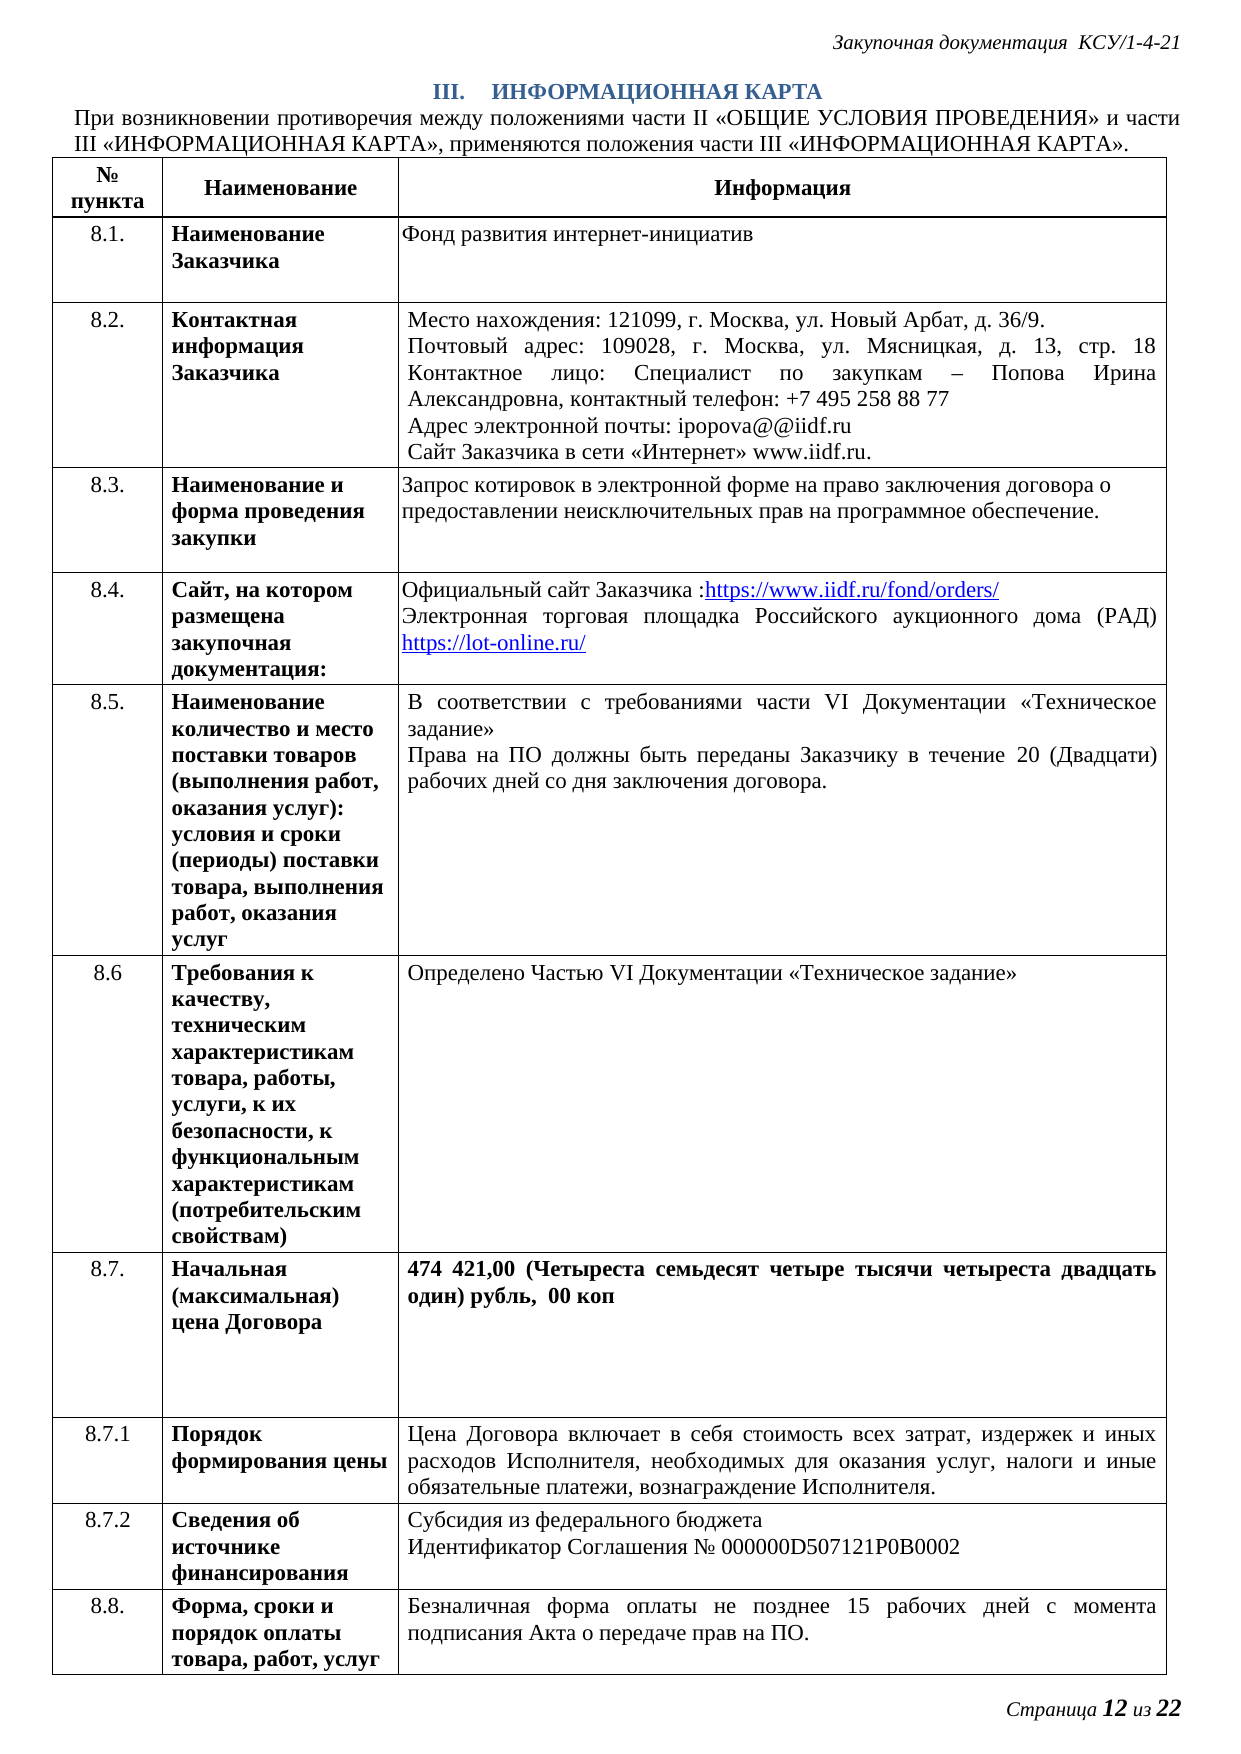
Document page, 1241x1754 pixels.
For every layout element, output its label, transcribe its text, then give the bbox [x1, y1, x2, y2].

table_cell Наименование Заказчика [163, 218, 398, 302]
table_cell Определено Частью VI Документации «Техническое задание» [399, 956, 1166, 1252]
table_cell 8.3. [53, 468, 162, 572]
table_cell 8.6 [53, 956, 162, 1252]
table_cell Сведения об источнике финансирования [163, 1504, 398, 1588]
table_cell Контактная информация Заказчика [163, 303, 398, 467]
table_cell 474 421,00 (Четыреста семьдесят четыре тысячи четыреста двадцать один) рубль, 00 коп [399, 1253, 1166, 1417]
table_cell 8.8. [53, 1590, 162, 1674]
table_cell Цена Договора включает в себя стоимость всех затрат, издержек и иных расходов Исполнителя, необходимых для оказания услуг, налоги и иные обязательные платежи, вознаграждение Исполнителя. [399, 1418, 1166, 1502]
subtitle При возникновении противоречия между положениями части II «ОБЩИЕ УСЛОВИЯ ПРОВЕДЕНИЯ» и части III «ИНФОРМАЦИОННАЯ КАРТА», применяются положения части III «ИНФОРМАЦИОННАЯ КАРТА». [74, 104, 1181, 157]
table_cell Требования к качеству, техническим характеристикам товара, работы, услуги, к их безопасности, к функциональным характеристикам (потребительским свойствам) [163, 956, 398, 1252]
table_cell Субсидия из федерального бюджета Идентификатор Соглашения № 000000D507121P0B0002 [399, 1504, 1166, 1588]
table_cell 8.2. [53, 303, 162, 467]
table_cell 8.1. [53, 218, 162, 302]
subtitle ИНФОРМАЦИОННАЯ КАРТА [74, 78, 1181, 104]
table_cell 8.7.2 [53, 1504, 162, 1588]
table_cell В соответствии с требованиями части VI Документации «Техническое задание» Права на ПО должны быть переданы Заказчику в течение 20 (Двадцати) рабочих дней со дня заключения договора. [399, 685, 1166, 955]
table_cell Наименование и форма проведения закупки [163, 468, 398, 572]
table_cell Форма, сроки и порядок оплаты товара, работ, услуг [163, 1590, 398, 1674]
table_header Наименование [163, 158, 398, 216]
table_cell Порядок формирования цены [163, 1418, 398, 1502]
table_cell Сайт, на котором размещена закупочная документация: [163, 573, 398, 684]
table_cell 8.4. [53, 573, 162, 684]
table_cell Безналичная форма оплаты не позднее 15 рабочих дней с момента подписания Акта о передаче прав на ПО. [399, 1590, 1166, 1674]
table_cell Официальный сайт Заказчика :https://www.iidf.ru/fond/orders/ Электронная торговая площадка Российского аукционного дома (РАД) https://lot-online.ru/ [399, 573, 1166, 684]
table_header № пункта [53, 158, 162, 216]
table_cell Начальная (максимальная) цена Договора [163, 1253, 398, 1417]
table_cell 8.7. [53, 1253, 162, 1417]
table_header Информация [399, 158, 1166, 216]
table_cell Место нахождения: 121099, г. Москва, ул. Новый Арбат, д. 36/9. Почтовый адрес: 109028, г. Москва, ул. Мясницкая, д. 13, стр. 18 Контактное лицо: Специалист по закупкам – Попова Ирина Александровна, контактный телефон: +7 495 258 88 77 Адрес электронной почты: ipopova@@iidf.ru Сайт Заказчика в сети «Интернет» www.iidf.ru. [399, 303, 1166, 467]
table_cell Наименование количество и место поставки товаров (выполнения работ, оказания услуг): условия и сроки (периоды) поставки товара, выполнения работ, оказания услуг [163, 685, 398, 955]
table_cell 8.7.1 [53, 1418, 162, 1502]
table_cell Фонд развития интернет-инициатив [399, 218, 1166, 302]
table_cell Запрос котировок в электронной форме на право заключения договора о предоставлении неисключительных прав на программное обеспечение. [399, 468, 1166, 572]
table_cell 8.5. [53, 685, 162, 955]
